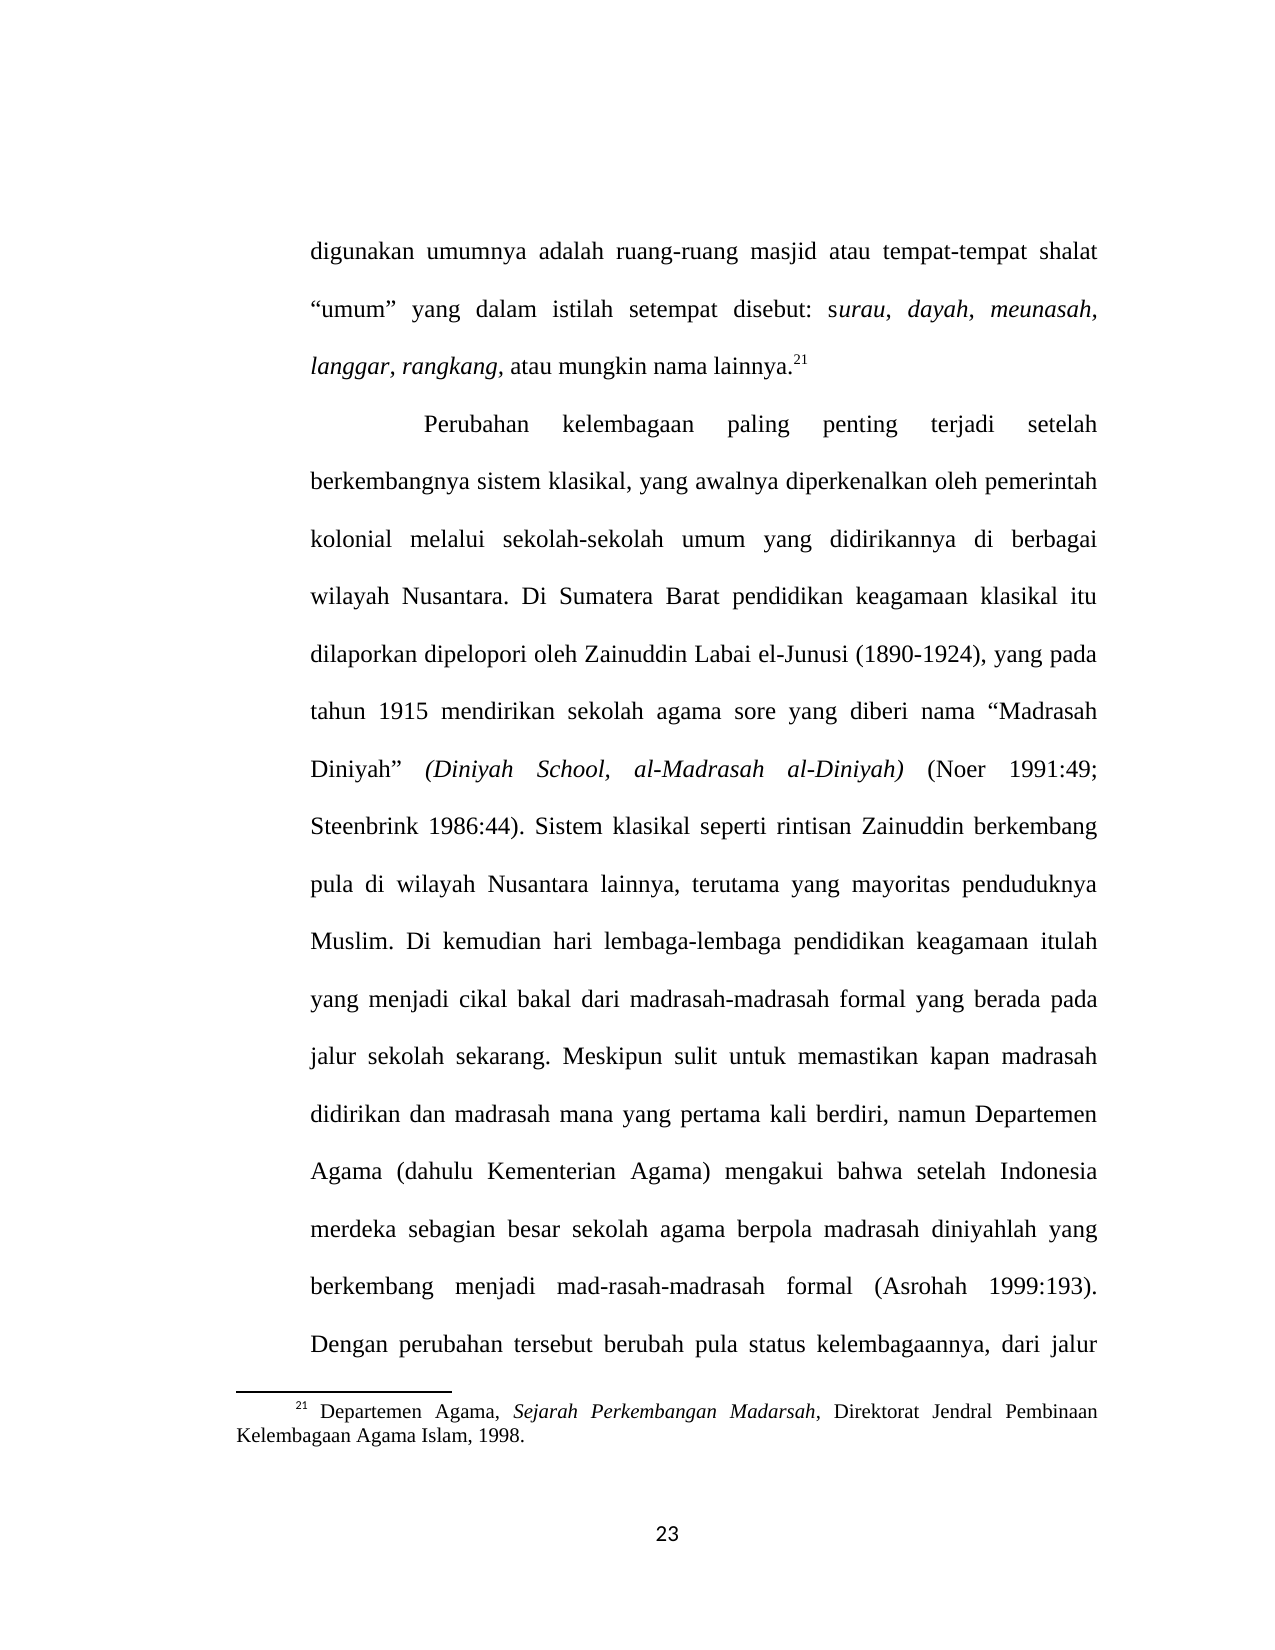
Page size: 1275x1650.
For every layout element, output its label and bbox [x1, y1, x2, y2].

text [310, 409, 1098, 1357]
text [310, 236, 1098, 380]
